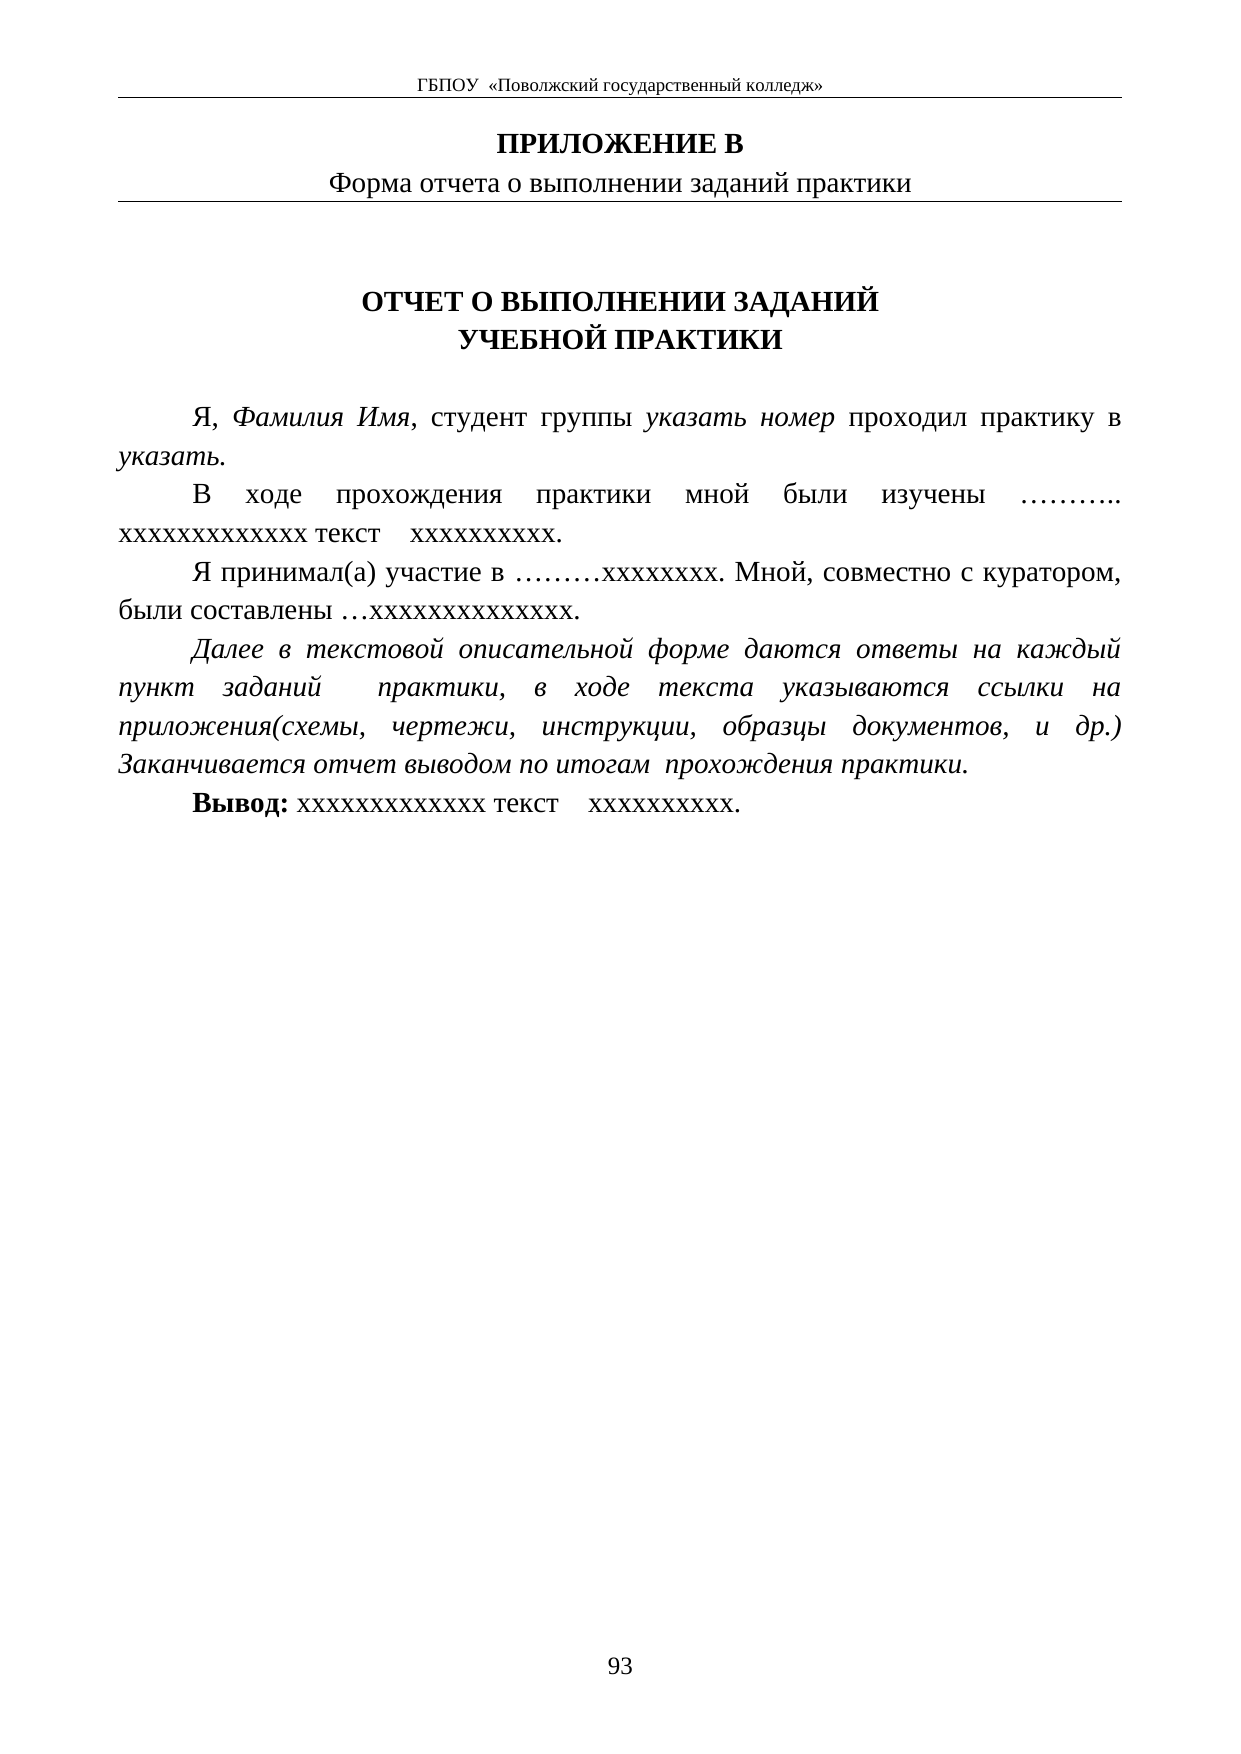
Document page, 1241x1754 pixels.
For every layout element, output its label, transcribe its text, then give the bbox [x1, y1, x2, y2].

text УЧЕБНОЙ ПРАКТИКИ [118, 322, 1122, 356]
text ОТЧЕТ О ВЫПОЛНЕНИИ ЗАДАНИЙ [118, 284, 1122, 317]
text В ходе прохождения практики мной были изучены ……….. ххххххххххххх текст хххххххххх. [118, 477, 1122, 549]
text Форма отчета о выполнении заданий практики [118, 165, 1122, 201]
text Я принимал(а) участие в ………хххххххх. Мной, совместно с куратором, были составлены …хххххххххххххх. [118, 554, 1122, 626]
text ПРИЛОЖЕНИЕ В [118, 127, 1122, 160]
text Я, Фамилия Имя, студент группы указать номер проходил практику в указать. [118, 399, 1122, 472]
text Далее в текстовой описательной форме даются ответы на каждый пункт заданий практики, в ходе текста указываются ссылки на приложения(схемы, чертежи, инструкции, образцы документов, и др.) Заканчивается отчет выводом по итогам прохождения практики. [118, 631, 1122, 780]
text Вывод: ххххххххххххх текст хххххххххх. [118, 785, 1122, 818]
